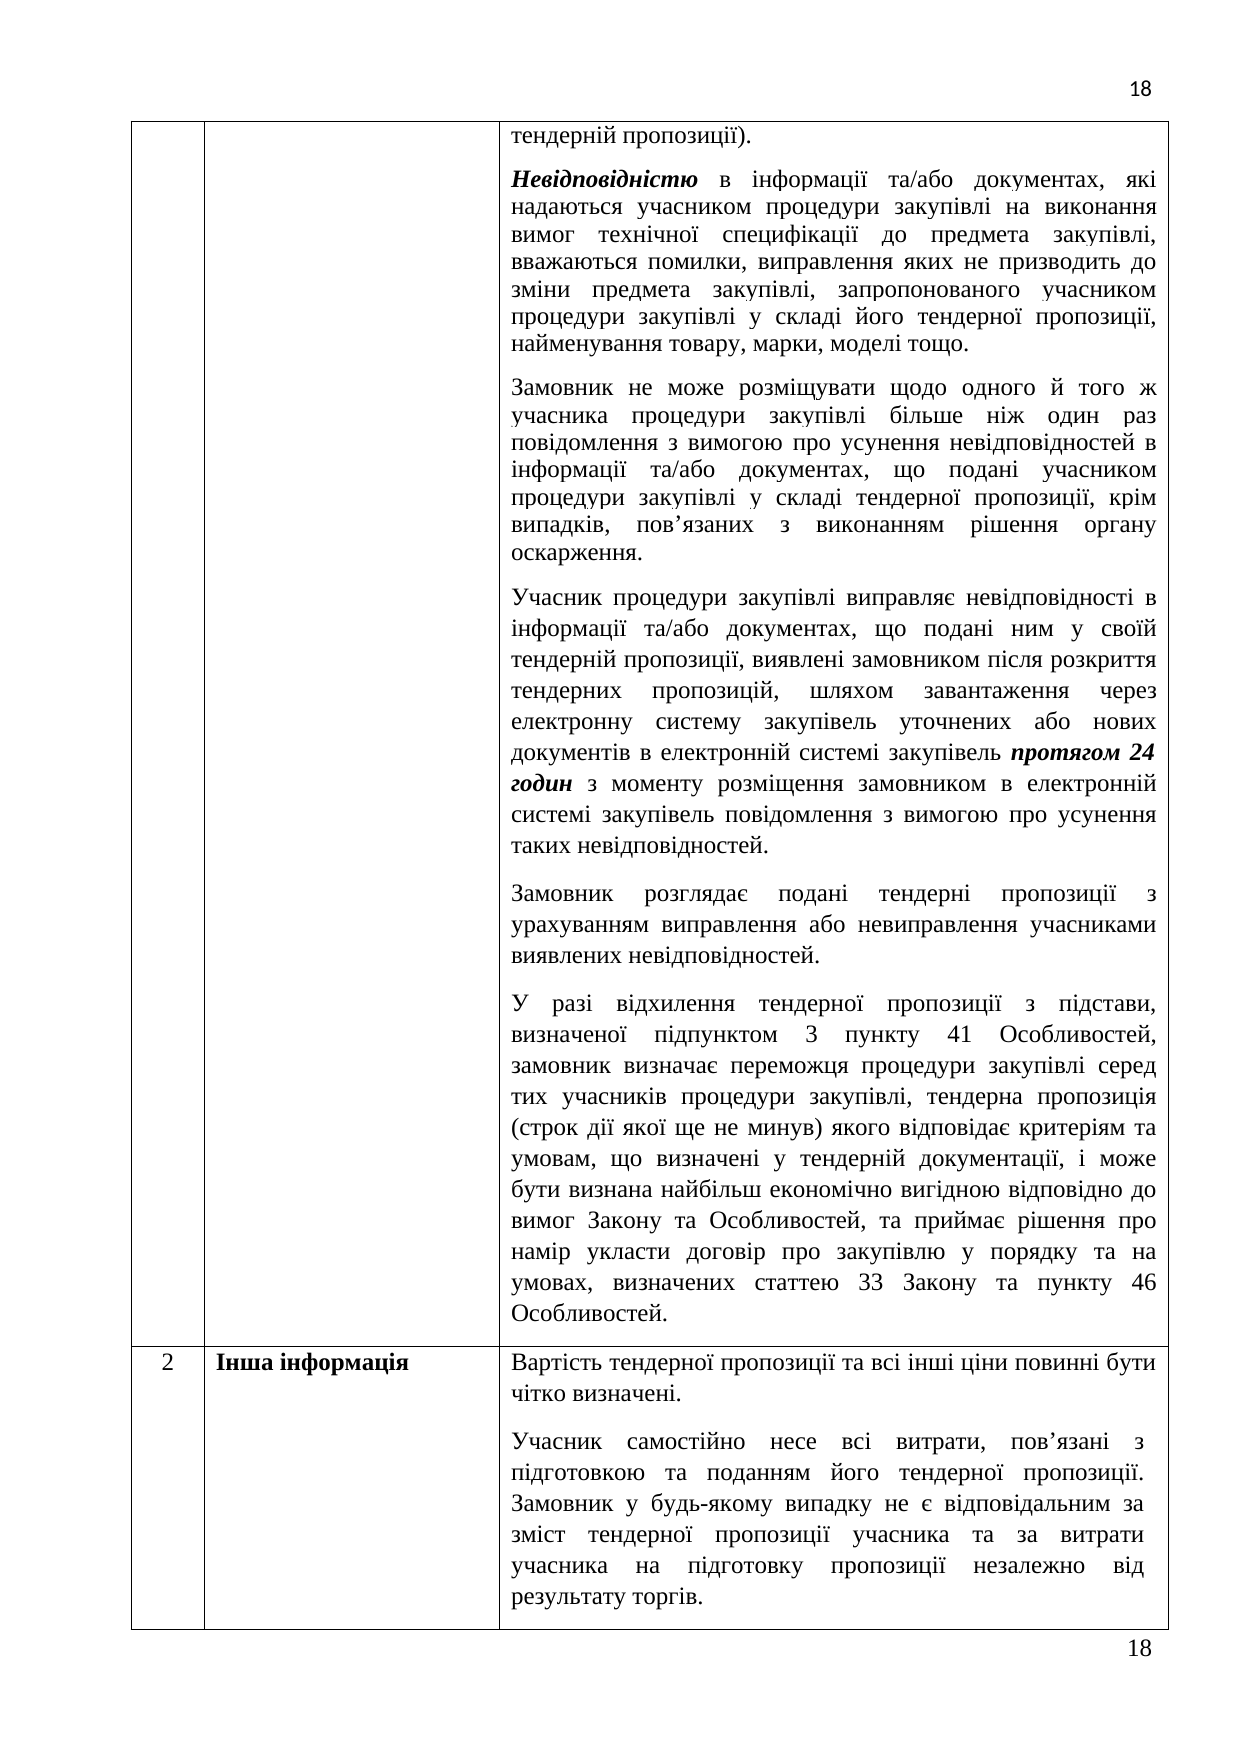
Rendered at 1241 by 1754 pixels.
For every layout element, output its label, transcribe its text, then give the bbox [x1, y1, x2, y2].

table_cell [500, 1347, 1168, 1628]
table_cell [205, 122, 499, 1346]
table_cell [500, 122, 1168, 1346]
table_cell 2 [132, 1347, 204, 1628]
table_cell 1 [132, 122, 204, 1346]
table_cell Інша інформація [205, 1347, 499, 1628]
